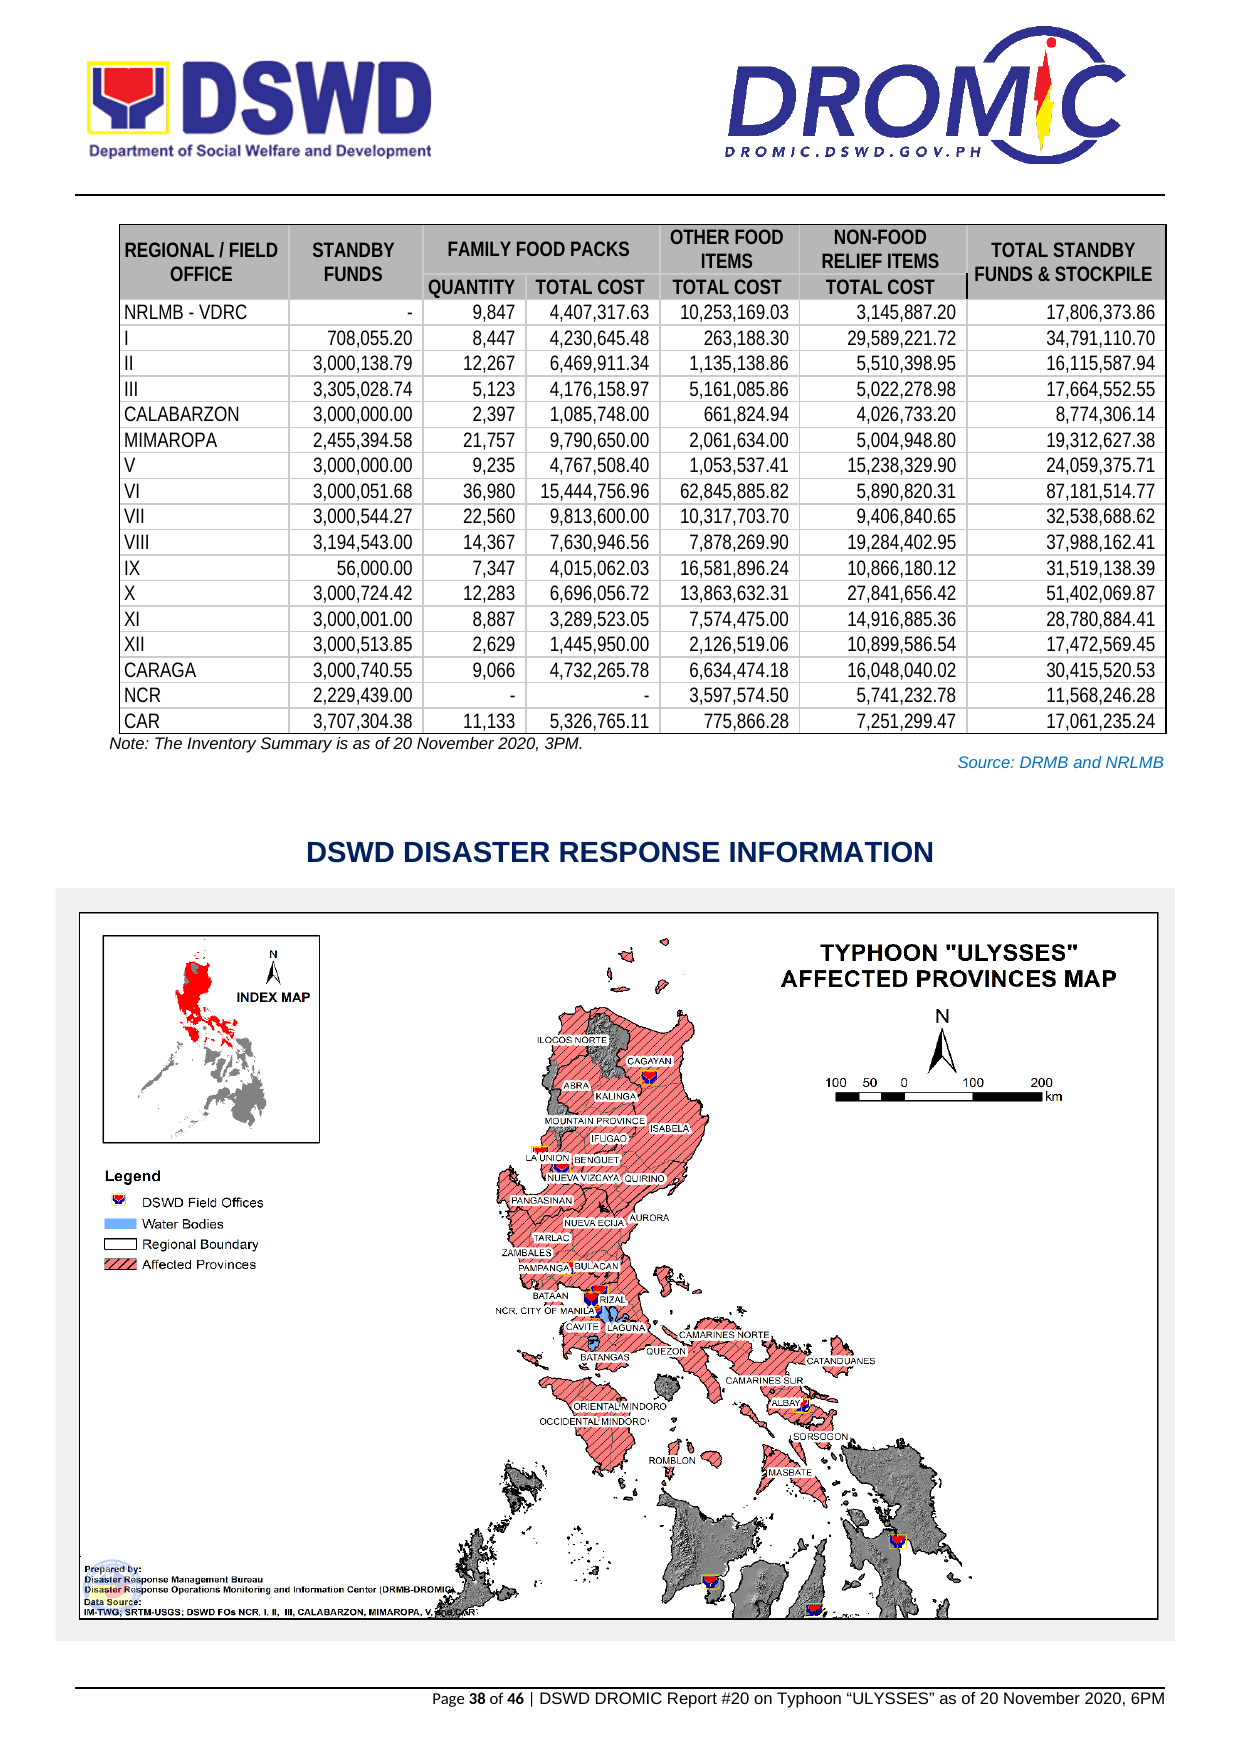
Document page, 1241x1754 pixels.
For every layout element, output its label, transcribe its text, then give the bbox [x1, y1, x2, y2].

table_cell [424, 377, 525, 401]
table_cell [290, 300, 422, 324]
text DSWD DISASTER RESPONSE INFORMATION [75, 835, 1165, 868]
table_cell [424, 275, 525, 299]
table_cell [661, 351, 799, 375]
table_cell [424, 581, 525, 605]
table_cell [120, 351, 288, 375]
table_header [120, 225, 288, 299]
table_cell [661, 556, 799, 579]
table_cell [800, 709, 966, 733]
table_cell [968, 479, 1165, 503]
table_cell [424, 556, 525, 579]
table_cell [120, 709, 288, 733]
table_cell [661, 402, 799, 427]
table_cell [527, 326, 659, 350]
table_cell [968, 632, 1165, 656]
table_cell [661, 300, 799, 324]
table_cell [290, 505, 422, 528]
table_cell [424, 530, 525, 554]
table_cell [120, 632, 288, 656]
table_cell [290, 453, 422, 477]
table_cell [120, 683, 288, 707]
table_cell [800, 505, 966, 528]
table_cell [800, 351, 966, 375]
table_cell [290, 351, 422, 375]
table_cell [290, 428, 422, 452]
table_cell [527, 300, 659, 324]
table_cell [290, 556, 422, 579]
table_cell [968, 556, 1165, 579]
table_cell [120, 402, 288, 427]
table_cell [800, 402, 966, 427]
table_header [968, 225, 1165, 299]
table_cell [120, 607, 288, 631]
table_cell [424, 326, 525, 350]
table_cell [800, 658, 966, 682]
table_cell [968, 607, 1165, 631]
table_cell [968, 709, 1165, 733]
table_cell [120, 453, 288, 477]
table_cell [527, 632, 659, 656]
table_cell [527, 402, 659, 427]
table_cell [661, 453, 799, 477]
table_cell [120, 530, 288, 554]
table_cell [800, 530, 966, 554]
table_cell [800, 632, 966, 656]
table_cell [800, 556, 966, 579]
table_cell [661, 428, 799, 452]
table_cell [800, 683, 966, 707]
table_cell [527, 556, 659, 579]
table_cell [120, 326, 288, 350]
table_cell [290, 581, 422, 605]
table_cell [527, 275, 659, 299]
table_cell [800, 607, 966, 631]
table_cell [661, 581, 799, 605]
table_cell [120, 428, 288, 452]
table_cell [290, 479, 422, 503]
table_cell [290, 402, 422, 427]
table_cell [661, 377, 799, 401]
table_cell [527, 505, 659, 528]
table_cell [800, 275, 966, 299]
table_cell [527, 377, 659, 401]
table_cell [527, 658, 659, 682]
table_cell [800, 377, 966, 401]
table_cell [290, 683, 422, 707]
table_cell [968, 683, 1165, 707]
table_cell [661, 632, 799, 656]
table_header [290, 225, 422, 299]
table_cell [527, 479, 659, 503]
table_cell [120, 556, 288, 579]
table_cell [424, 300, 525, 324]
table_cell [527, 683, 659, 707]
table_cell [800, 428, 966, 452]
text Note: The Inventory Summary is as of 20 November 2020, 3PM. [104, 734, 1165, 753]
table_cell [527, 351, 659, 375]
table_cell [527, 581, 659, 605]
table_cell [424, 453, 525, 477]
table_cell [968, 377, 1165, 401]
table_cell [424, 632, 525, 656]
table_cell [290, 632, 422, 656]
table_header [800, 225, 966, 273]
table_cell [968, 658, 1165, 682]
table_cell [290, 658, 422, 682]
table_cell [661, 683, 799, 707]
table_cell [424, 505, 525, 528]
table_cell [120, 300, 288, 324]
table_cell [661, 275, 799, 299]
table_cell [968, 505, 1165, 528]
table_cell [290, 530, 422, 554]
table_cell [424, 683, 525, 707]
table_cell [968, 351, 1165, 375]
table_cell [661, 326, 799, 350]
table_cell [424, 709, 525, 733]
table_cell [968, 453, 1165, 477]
picture [717, 25, 1131, 163]
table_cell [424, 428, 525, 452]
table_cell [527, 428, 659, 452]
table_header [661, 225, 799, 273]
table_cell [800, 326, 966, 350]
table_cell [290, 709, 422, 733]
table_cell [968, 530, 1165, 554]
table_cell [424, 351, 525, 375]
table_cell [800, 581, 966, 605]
picture [75, 58, 444, 164]
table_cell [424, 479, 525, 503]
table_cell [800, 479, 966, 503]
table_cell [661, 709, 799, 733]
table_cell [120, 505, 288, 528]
text Source: DRMB and NRLMB [75, 753, 1165, 772]
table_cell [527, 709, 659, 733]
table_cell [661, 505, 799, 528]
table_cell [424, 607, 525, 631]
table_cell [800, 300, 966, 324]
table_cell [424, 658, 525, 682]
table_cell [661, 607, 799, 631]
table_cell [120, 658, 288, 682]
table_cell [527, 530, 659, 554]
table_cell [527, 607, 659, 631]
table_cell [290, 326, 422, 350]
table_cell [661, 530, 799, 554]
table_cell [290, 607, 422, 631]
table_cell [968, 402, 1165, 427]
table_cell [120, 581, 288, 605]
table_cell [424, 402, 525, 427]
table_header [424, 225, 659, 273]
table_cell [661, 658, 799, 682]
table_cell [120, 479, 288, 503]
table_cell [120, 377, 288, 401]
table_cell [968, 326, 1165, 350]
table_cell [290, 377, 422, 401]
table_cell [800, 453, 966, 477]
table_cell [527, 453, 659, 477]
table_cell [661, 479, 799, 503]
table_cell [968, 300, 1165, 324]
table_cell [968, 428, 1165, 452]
picture [55, 888, 1175, 1641]
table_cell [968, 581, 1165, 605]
